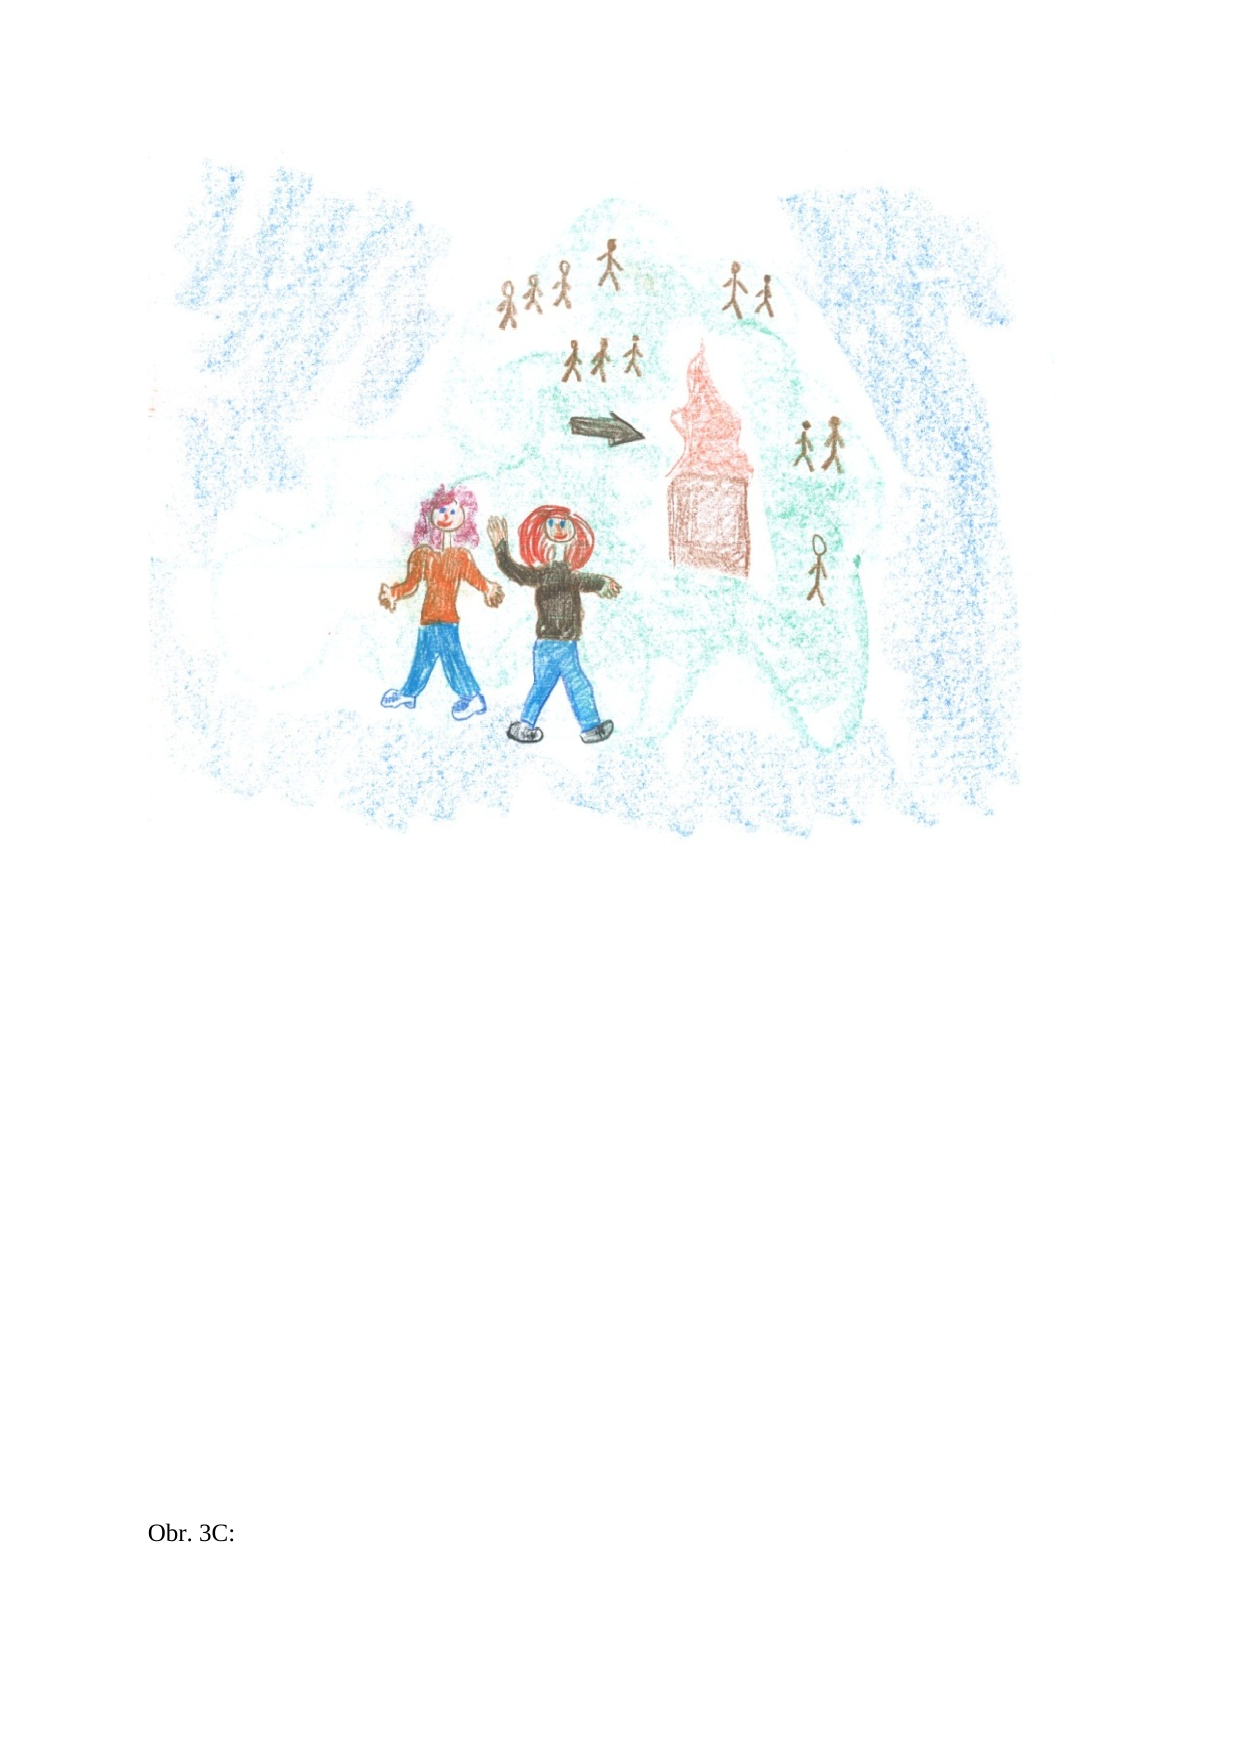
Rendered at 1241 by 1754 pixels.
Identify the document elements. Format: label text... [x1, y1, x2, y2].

text Obr. 3C: [148, 1518, 1093, 1547]
picture [147, 147, 1057, 845]
